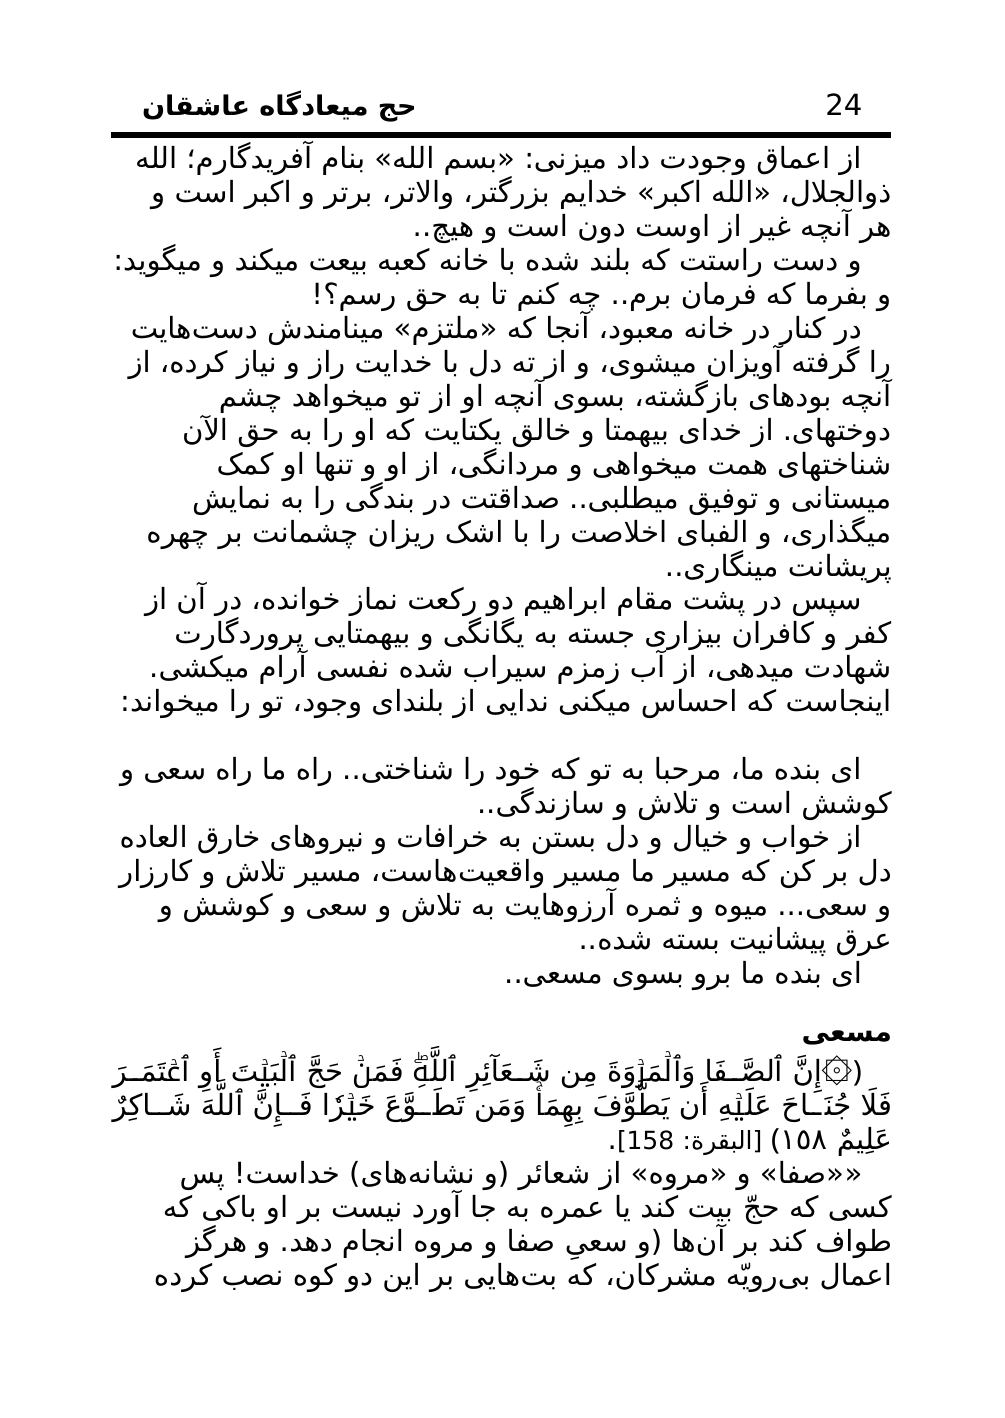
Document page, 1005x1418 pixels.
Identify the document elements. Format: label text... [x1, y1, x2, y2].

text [112, 1156, 892, 1292]
text ای بنده ما برو بسوی مسعی.. [112, 956, 892, 990]
text از خواب و خیال و دل بستن به خرافات و نیروهای خارق العاده دل بر کن که مسیر ما مسیر واقعیت‌هاست، مسیر تلاش و کارزار و سعی... میوه و ثمره آرزوهایت به تلاش و سعی و کوشش و عرق پیشانیت بسته شده.. [112, 821, 892, 956]
text مسعی [112, 1015, 892, 1048]
text ﴿۞إِنَّ ٱلصَّفَا وَٱلۡمَرۡوَةَ مِن شَعَآئِرِ ٱللَّهِۖ فَمَنۡ حَجَّ ٱلۡبَيۡتَ أَوِ ٱعۡتَمَرَ فَلَا جُنَاحَ عَلَيۡهِ أَن يَطَّوَّفَ بِهِمَاۚ وَمَن تَطَوَّعَ خَيۡرٗا فَإِنَّ ٱللَّهَ شَاكِرٌ عَلِيمٌ ١٥٨﴾ [البقرة: 158]. [112, 1054, 892, 1156]
text در کنار در خانه معبود، آنجا که «ملتزم» می [112, 311, 892, 583]
text ای بنده ما، مرحبا به تو که خود را شناختی.. راه ما راه سعی و کوشش است و تلاش و سازندگی.. [112, 753, 892, 821]
text سپس در پشت مقام ابراهیم دو رکعت نماز خوانده، در آن از کفر و کافران بیزاری جسته به یگانگی و بی [112, 583, 892, 753]
text و دست راستت که بلند شده با خانه کعبه بیعت می [112, 243, 892, 311]
text از اعماق وجودت داد می [112, 141, 892, 243]
